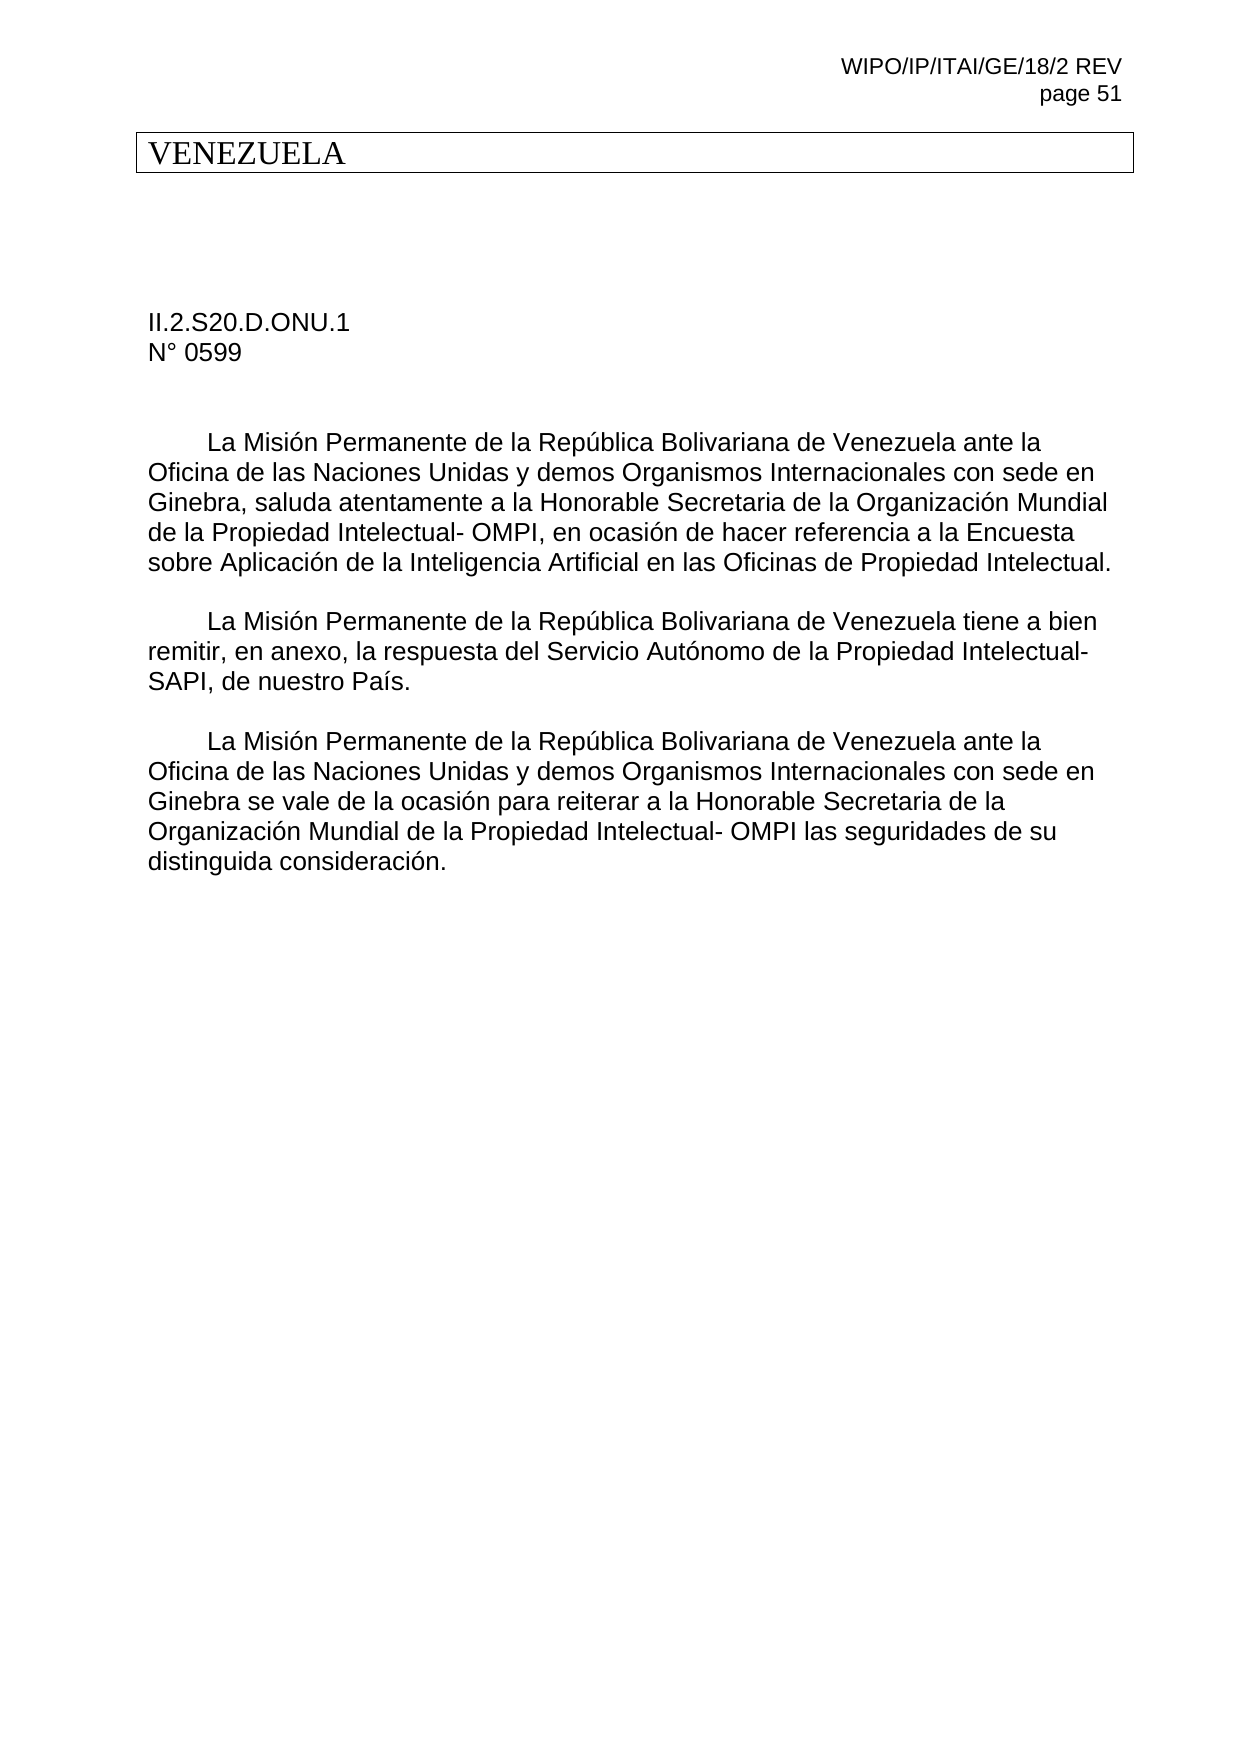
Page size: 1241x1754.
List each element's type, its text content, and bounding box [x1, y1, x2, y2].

text La Misión Permanente de la República Bolivariana de Venezuela tiene a bien remitir, en anexo, la respuesta del Servicio Autónomo de la Propiedad Intelectual-SAPI, de nuestro País. [148, 606, 1122, 696]
text La Misión Permanente de la República Bolivariana de Venezuela ante la Oficina de las Naciones Unidas y demos Organismos Internacionales con sede en Ginebra, saluda atentamente a la Honorable Secretaria de la Organización Mundial de la Propiedad Intelectual- OMPI, en ocasión de hacer referencia a la Encuesta sobre Aplicación de la Inteligencia Artificial en las Oficinas de Propiedad Intelectual. [148, 427, 1122, 577]
text La Misión Permanente de la República Bolivariana de Venezuela ante la Oficina de las Naciones Unidas y demos Organismos Internacionales con sede en Ginebra se vale de la ocasión para reiterar a la Honorable Secretaria de la Organización Mundial de la Propiedad Intelectual- OMPI las seguridades de su distinguida consideración. [148, 726, 1122, 876]
text II.2.S20.D.ONU.1 [148, 307, 1122, 337]
table_header VENEZUELA [137, 133, 1133, 172]
text N° 0599 [148, 337, 1122, 367]
